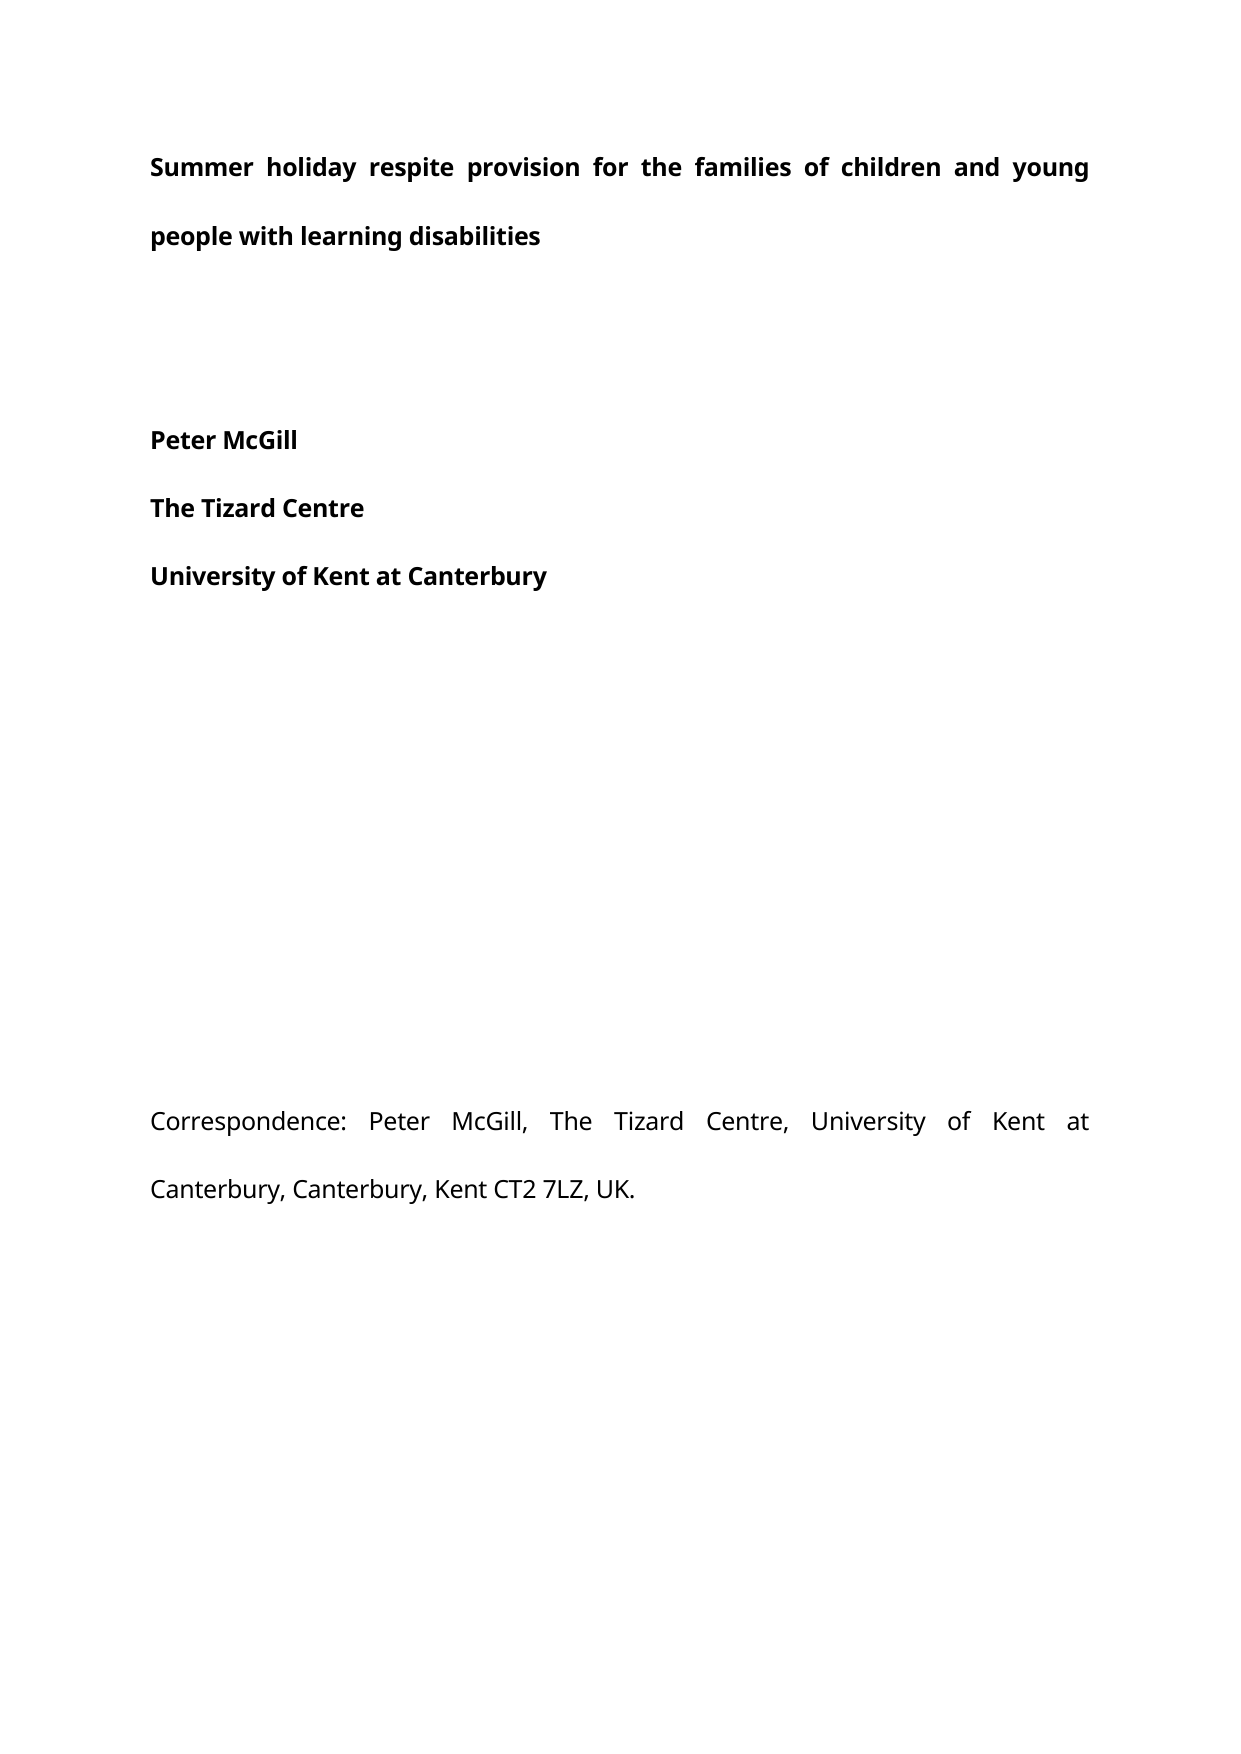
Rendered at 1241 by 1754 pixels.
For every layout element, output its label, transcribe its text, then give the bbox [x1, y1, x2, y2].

text University of Kent at Canterbury [150, 559, 1090, 593]
text Correspondence: Peter McGill, The Tizard Centre, University of Kent at Canterbury, Canterbury, Kent CT2 7LZ, UK. [150, 1104, 1090, 1206]
text Summer holiday respite provision for the families of children and young people with learning disabilities [150, 150, 1090, 252]
text Peter McGill [150, 422, 1090, 457]
text The Tizard Centre [150, 491, 1090, 525]
